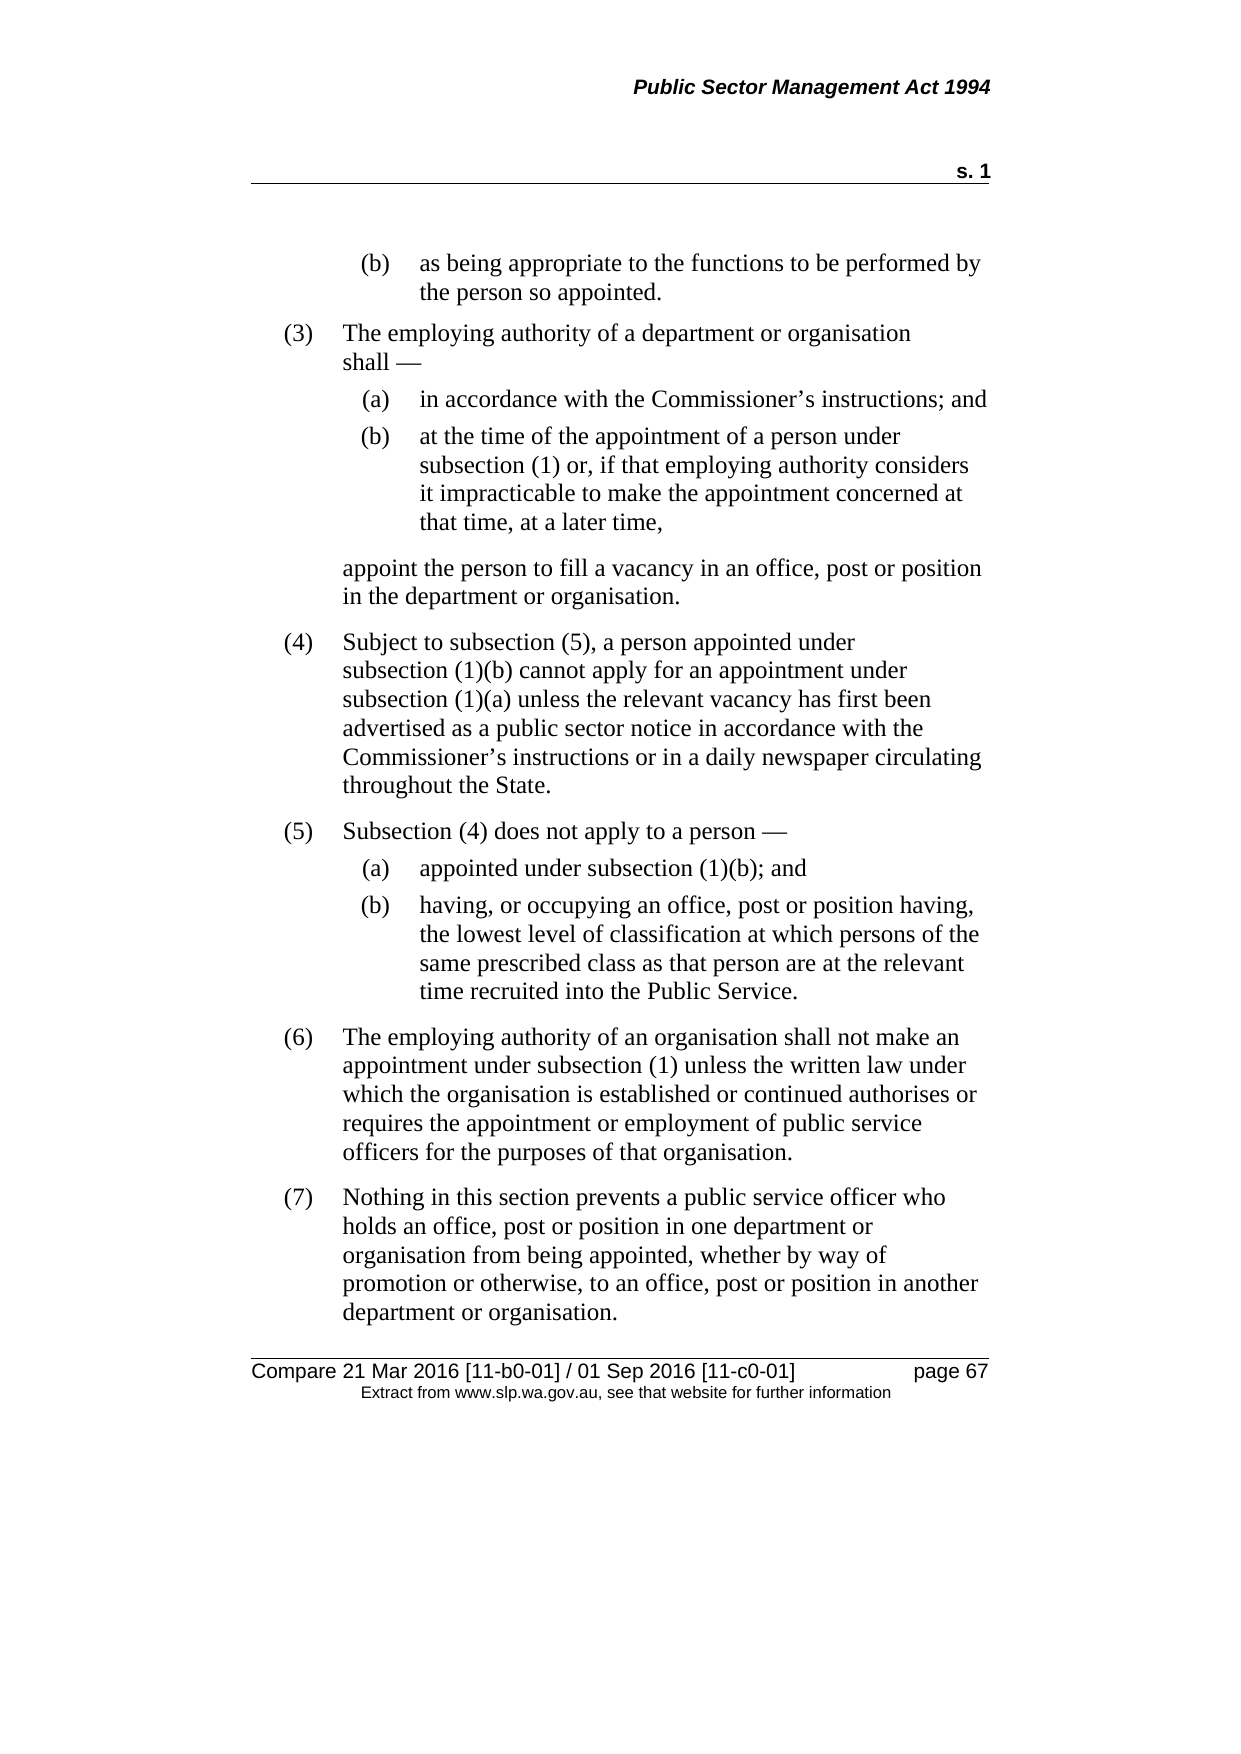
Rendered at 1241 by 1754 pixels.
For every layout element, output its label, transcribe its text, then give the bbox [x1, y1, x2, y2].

text (a) appointed under subsection (1)(b); and [251, 853, 989, 882]
text (5) Subsection (4) does not apply to a person — [251, 816, 989, 845]
text (b) as being appropriate to the functions to be performed by the person so appointed. [251, 248, 989, 306]
text (7) Nothing in this section prevents a public service officer who holds an office, post or position in one department or organisation from being appointed, whether by way of promotion or otherwise, to an office, post or position in another department or organisation. [251, 1182, 989, 1326]
text (4) Subject to subsection (5), a person appointed under subsection (1)(b) cannot apply for an appointment under subsection (1)(a) unless the relevant vacancy has first been advertised as a public sector notice in accordance with the Commissioner’s instructions or in a daily newspaper circulating throughout the State. [251, 627, 989, 799]
text (6) The employing authority of an organisation shall not make an appointment under subsection (1) unless the written law under which the organisation is established or continued authorises or requires the appointment or employment of public service officers for the purposes of that organisation. [251, 1022, 989, 1166]
text (3) The employing authority of a department or organisation shall — [251, 318, 989, 376]
text appoint the person to fill a vacancy in an office, post or position in the department or organisation. [251, 553, 989, 610]
text (b) having, or occupying an office, post or position having, the lowest level of classification at which persons of the same prescribed class as that person are at the relevant time recruited into the Public Service. [251, 890, 989, 1005]
text (a) in accordance with the Commissioner’s instructions; and [251, 384, 989, 413]
text (b) at the time of the appointment of a person under subsection (1) or, if that employing authority considers it impracticable to make the appointment concerned at that time, at a later time, [251, 421, 989, 536]
